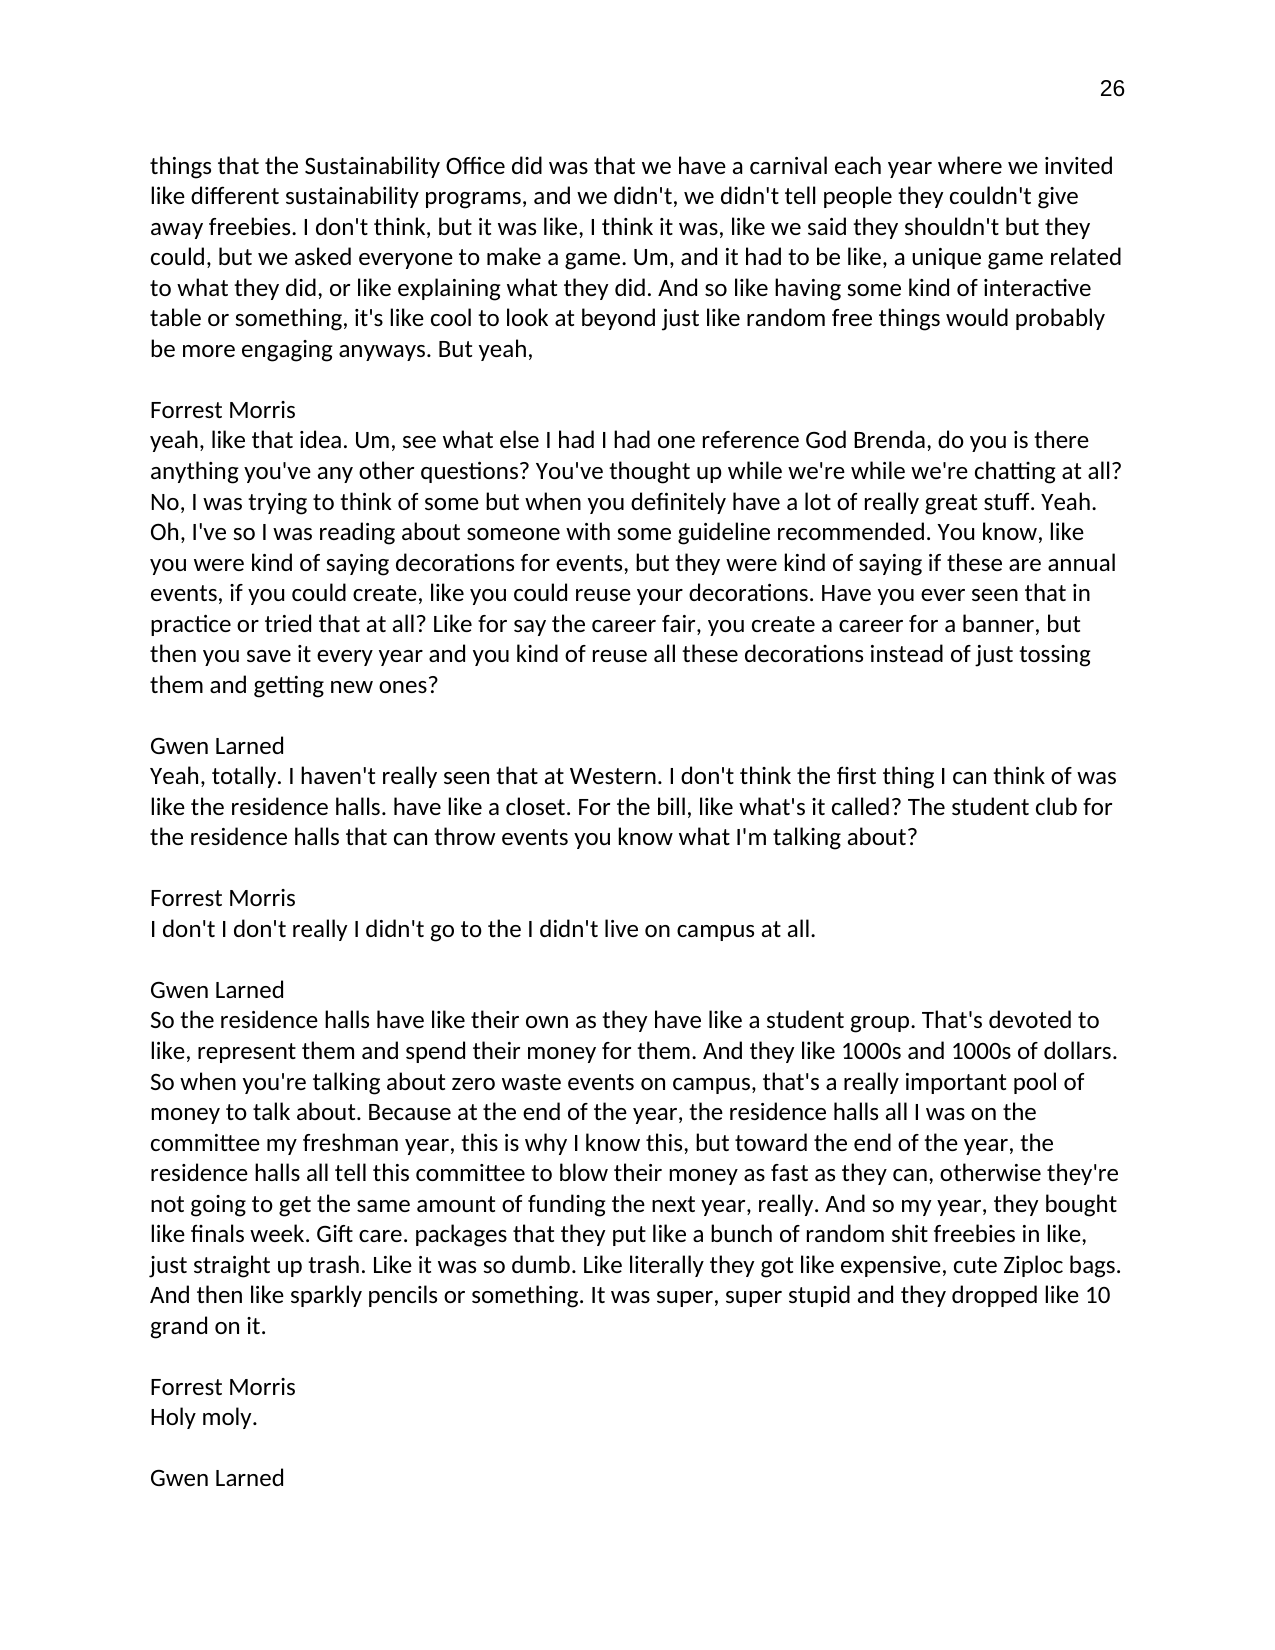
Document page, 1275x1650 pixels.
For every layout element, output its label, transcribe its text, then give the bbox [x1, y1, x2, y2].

text Forrest Morris [150, 394, 1125, 425]
text Forrest Morris [150, 882, 1125, 913]
text Yeah, totally. I haven't really seen that at Western. I don't think the first thing I can think of was like the residence halls. have like a closet. For the bill, like what's it called? The student club for the residence halls that can throw events you know what I'm talking about? [150, 760, 1125, 852]
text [150, 150, 1125, 364]
text yeah, like that idea. Um, see what else I had I had one reference God Brenda, do you is there anything you've any other questions? You've thought up while we're while we're chatting at all? No, I was trying to think of some but when you definitely have a lot of really great stuff. Yeah. Oh, I've so I was reading about someone with some guideline recommended. You know, like you were kind of saying decorations for events, but they were kind of saying if these are annual events, if you could create, like you could reuse your decorations. Have you ever seen that in practice or tried that at all? Like for say the career fair, you create a career for a banner, but then you save it every year and you kind of reuse all these decorations instead of just tossing them and getting new ones? [150, 425, 1125, 699]
text Gwen Larned [150, 974, 1125, 1004]
text I don't I don't really I didn't go to the I didn't live on campus at all. [150, 913, 1125, 943]
text So the residence halls have like their own as they have like a student group. That's devoted to like, represent them and spend their money for them. And they like 1000s and 1000s of dollars. So when you're talking about zero waste events on campus, that's a really important pool of money to talk about. Because at the end of the year, the residence halls all I was on the committee my freshman year, this is why I know this, but toward the end of the year, the residence halls all tell this committee to blow their money as fast as they can, otherwise they're not going to get the same amount of funding the next year, really. And so my year, they bought like finals week. Gift care. packages that they put like a bunch of random shit freebies in like, just straight up trash. Like it was so dumb. Like literally they got like expensive, cute Ziploc bags. And then like sparkly pencils or something. It was super, super stupid and they dropped like 10 grand on it. [150, 1004, 1125, 1340]
text Holy moly. [150, 1401, 1125, 1432]
text Gwen Larned [150, 1462, 1125, 1493]
text Gwen Larned [150, 730, 1125, 760]
text Forrest Morris [150, 1371, 1125, 1401]
